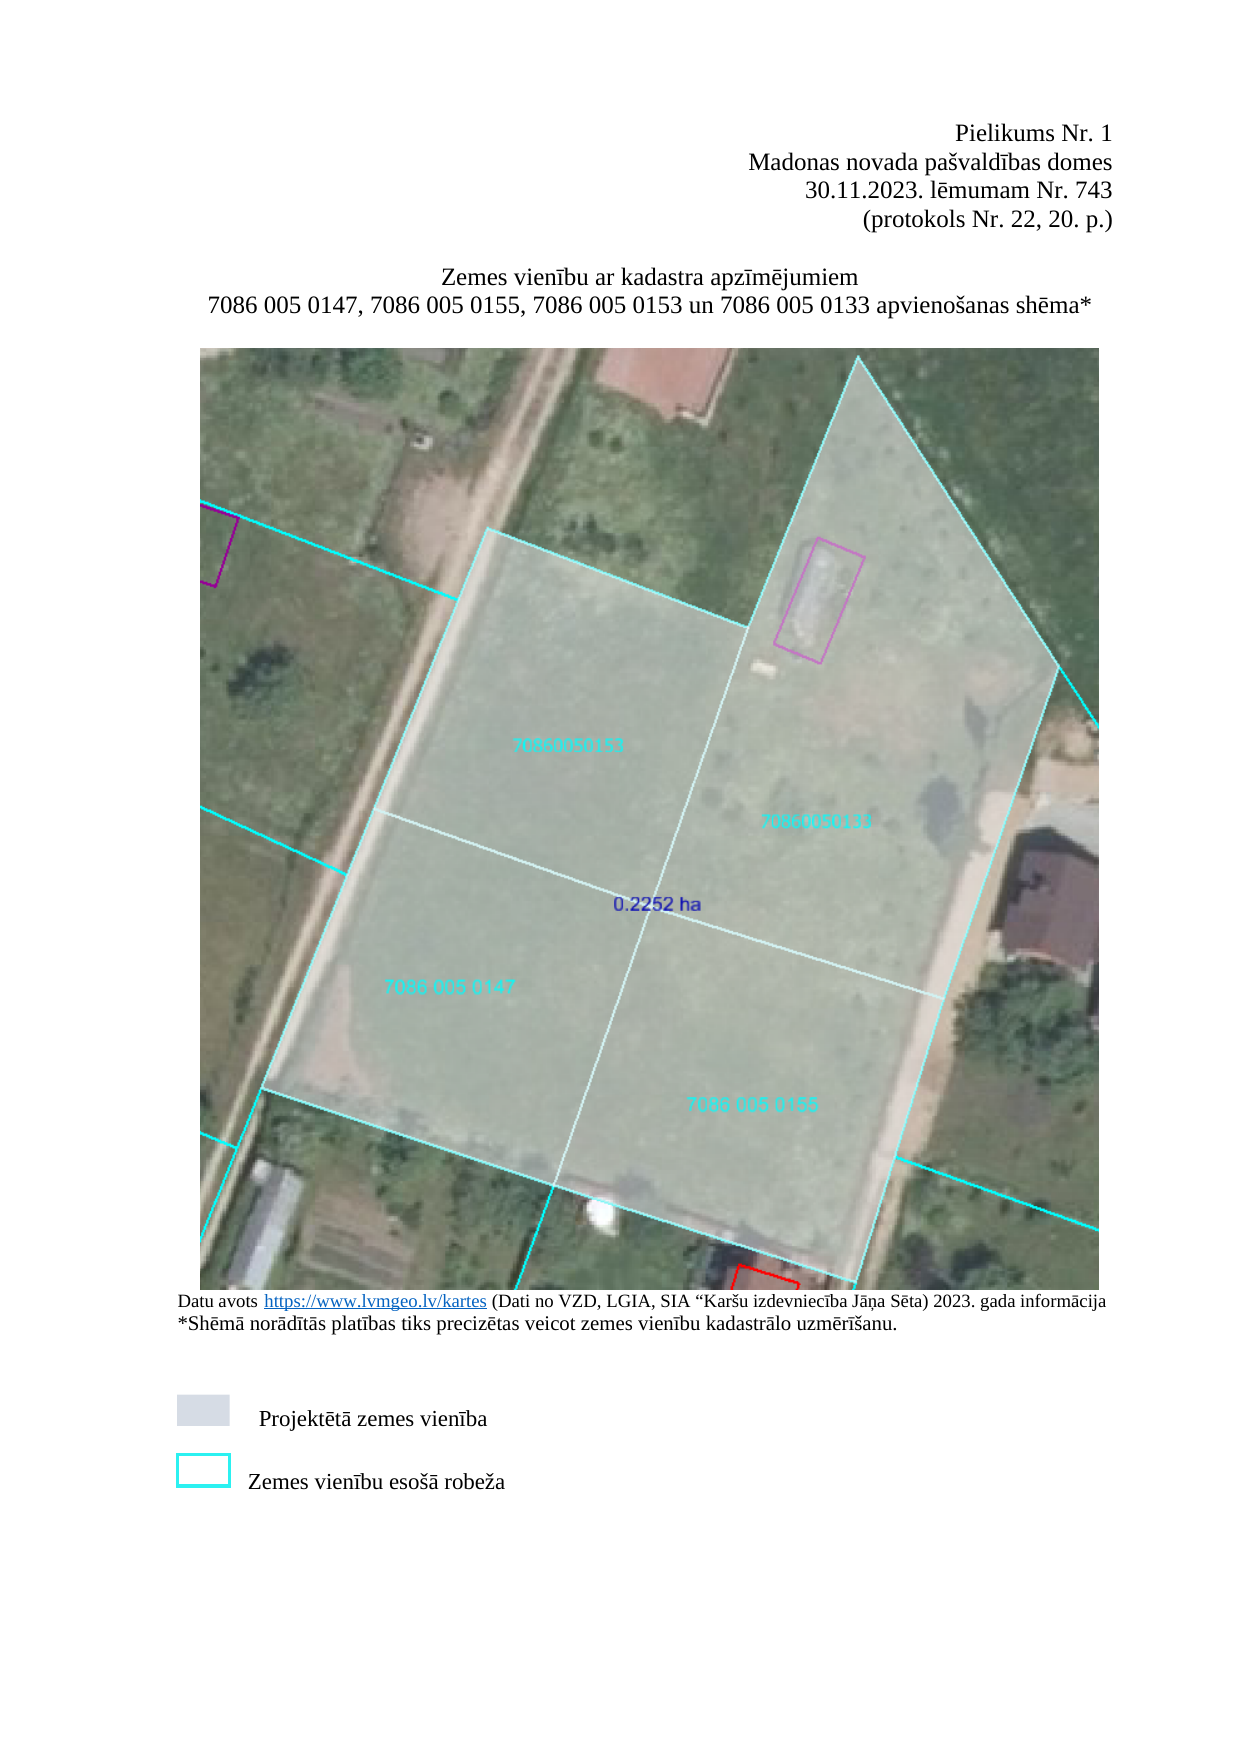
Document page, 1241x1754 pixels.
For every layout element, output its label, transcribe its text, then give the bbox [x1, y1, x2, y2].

text 30.11.2023. lēmumam Nr. 743 [103, 176, 1112, 204]
picture [200, 348, 1099, 1290]
text Zemes vienību ar kadastra apzīmējumiem [177, 262, 1122, 291]
text (protokols Nr. 22, 20. p.) [103, 204, 1112, 233]
text Zemes vienību esošā robeža [177, 1455, 1122, 1494]
text *Shēmā norādītās platības tiks precizētas veicot zemes vienību kadastrālo uzmērīšanu. [177, 1311, 1122, 1335]
text Pielikums Nr. 1 [103, 118, 1112, 147]
text Datu avots https://www.lvmgeo.lv/kartes (Dati no VZD, LGIA, SIA “Karšu izdevniecība Jāņa Sēta) 2023. gada informācija [177, 1289, 1122, 1311]
text 7086 005 0147, 7086 005 0155, 7086 005 0153 un 7086 005 0133 apvienošanas shēma* [177, 291, 1122, 319]
text Madonas novada pašvaldības domes [103, 147, 1112, 176]
text Projektētā zemes vienība [177, 1395, 1122, 1431]
